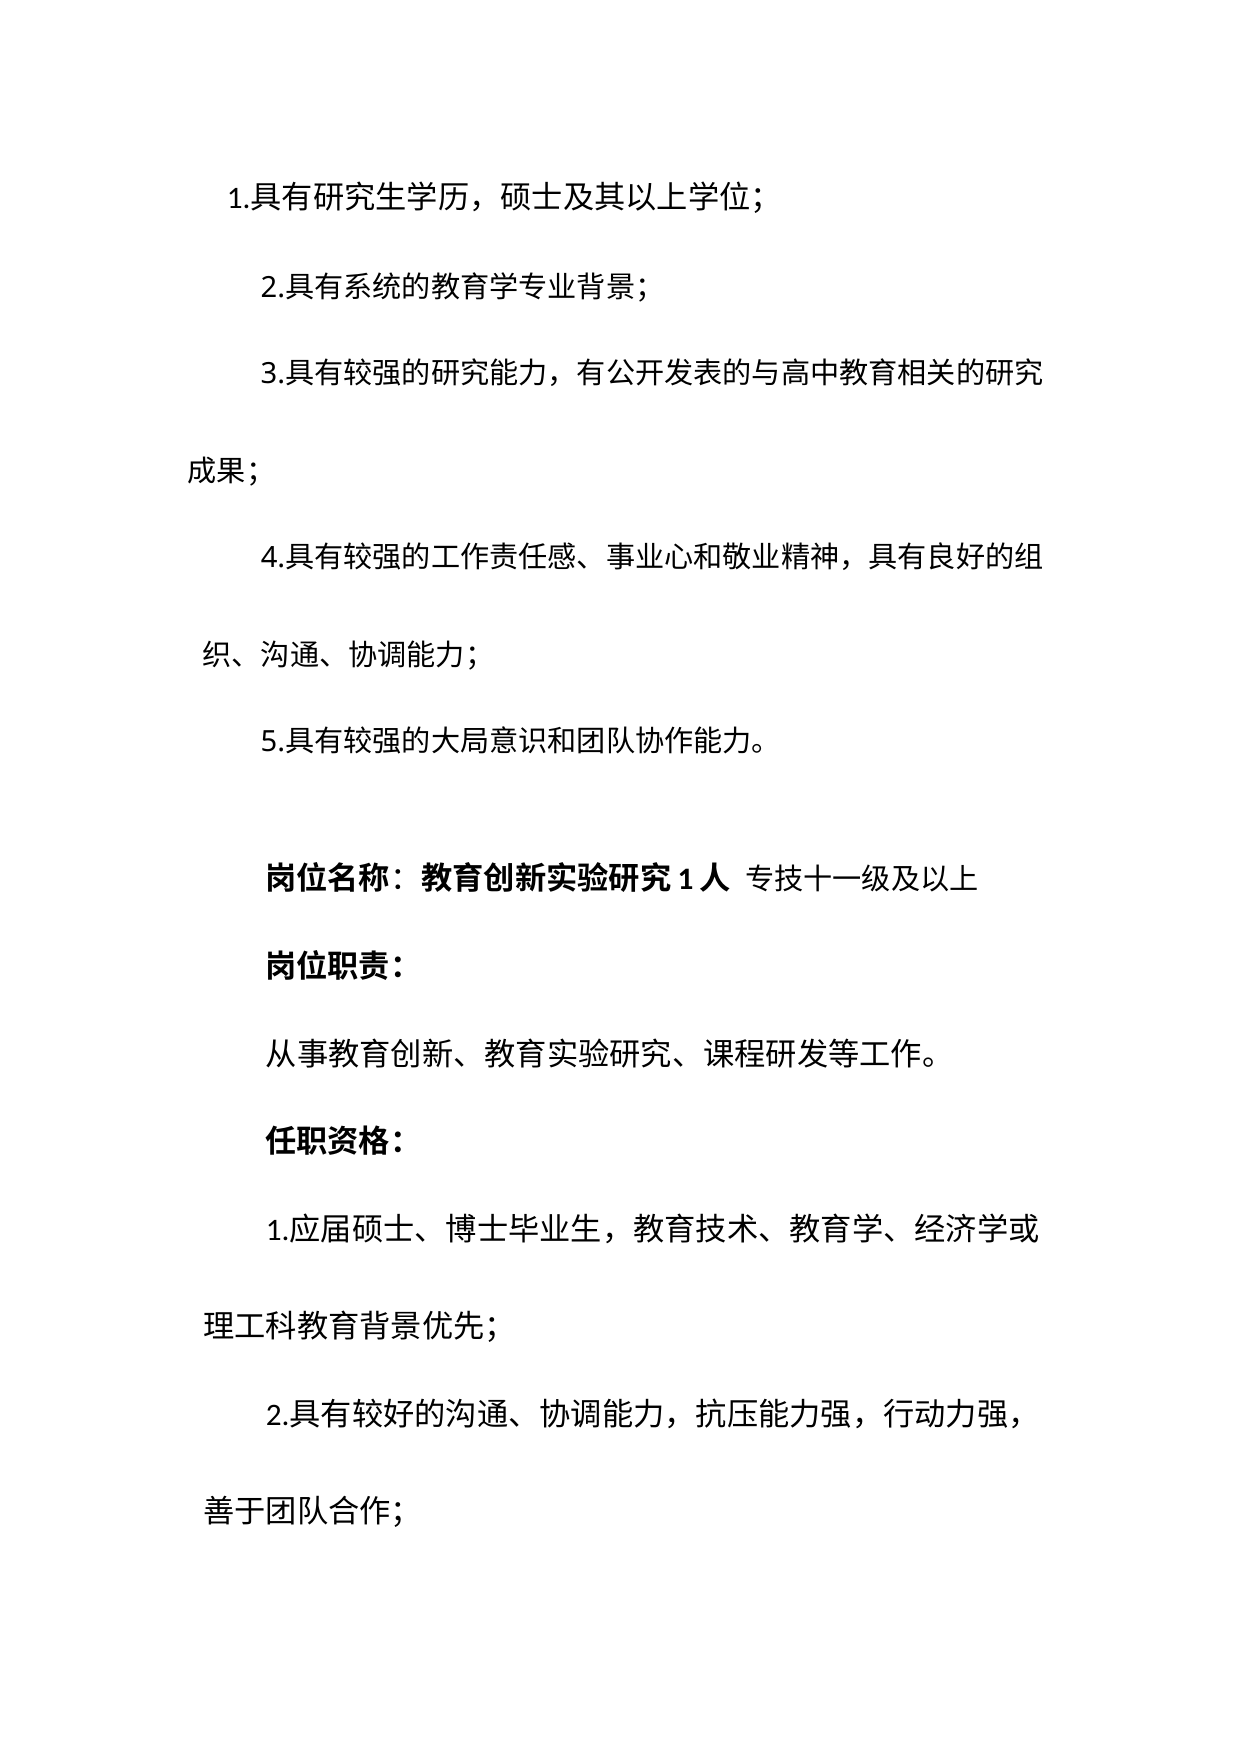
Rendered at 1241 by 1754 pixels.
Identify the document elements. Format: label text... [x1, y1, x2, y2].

text 岗位职责： [187, 931, 1053, 996]
text 2.具有较好的沟通、协调能力，抗压能力强，行动力强，善于团队合作； [203, 1379, 1053, 1542]
text 岗位名称：教育创新实验研究1人 专技十一级及以上 [187, 844, 1053, 909]
text 1.具有研究生学历，硕士及其以上学位； [187, 162, 1053, 227]
text 3.具有较强的研究能力，有公开发表的与高中教育相关的研究成果； [187, 339, 1053, 501]
text 2.具有系统的教育学专业背景； [187, 252, 1053, 317]
text 5.具有较强的大局意识和团队协作能力。 [187, 706, 1053, 771]
text 从事教育创新、教育实验研究、课程研发等工作。 [187, 1019, 1053, 1084]
text 4.具有较强的工作责任感、事业心和敬业精神，具有良好的组织、沟通、协调能力； [202, 522, 1053, 685]
text 1.应届硕士、博士毕业生，教育技术、教育学、经济学或理工科教育背景优先； [203, 1194, 1053, 1357]
text 任职资格： [187, 1106, 1053, 1171]
